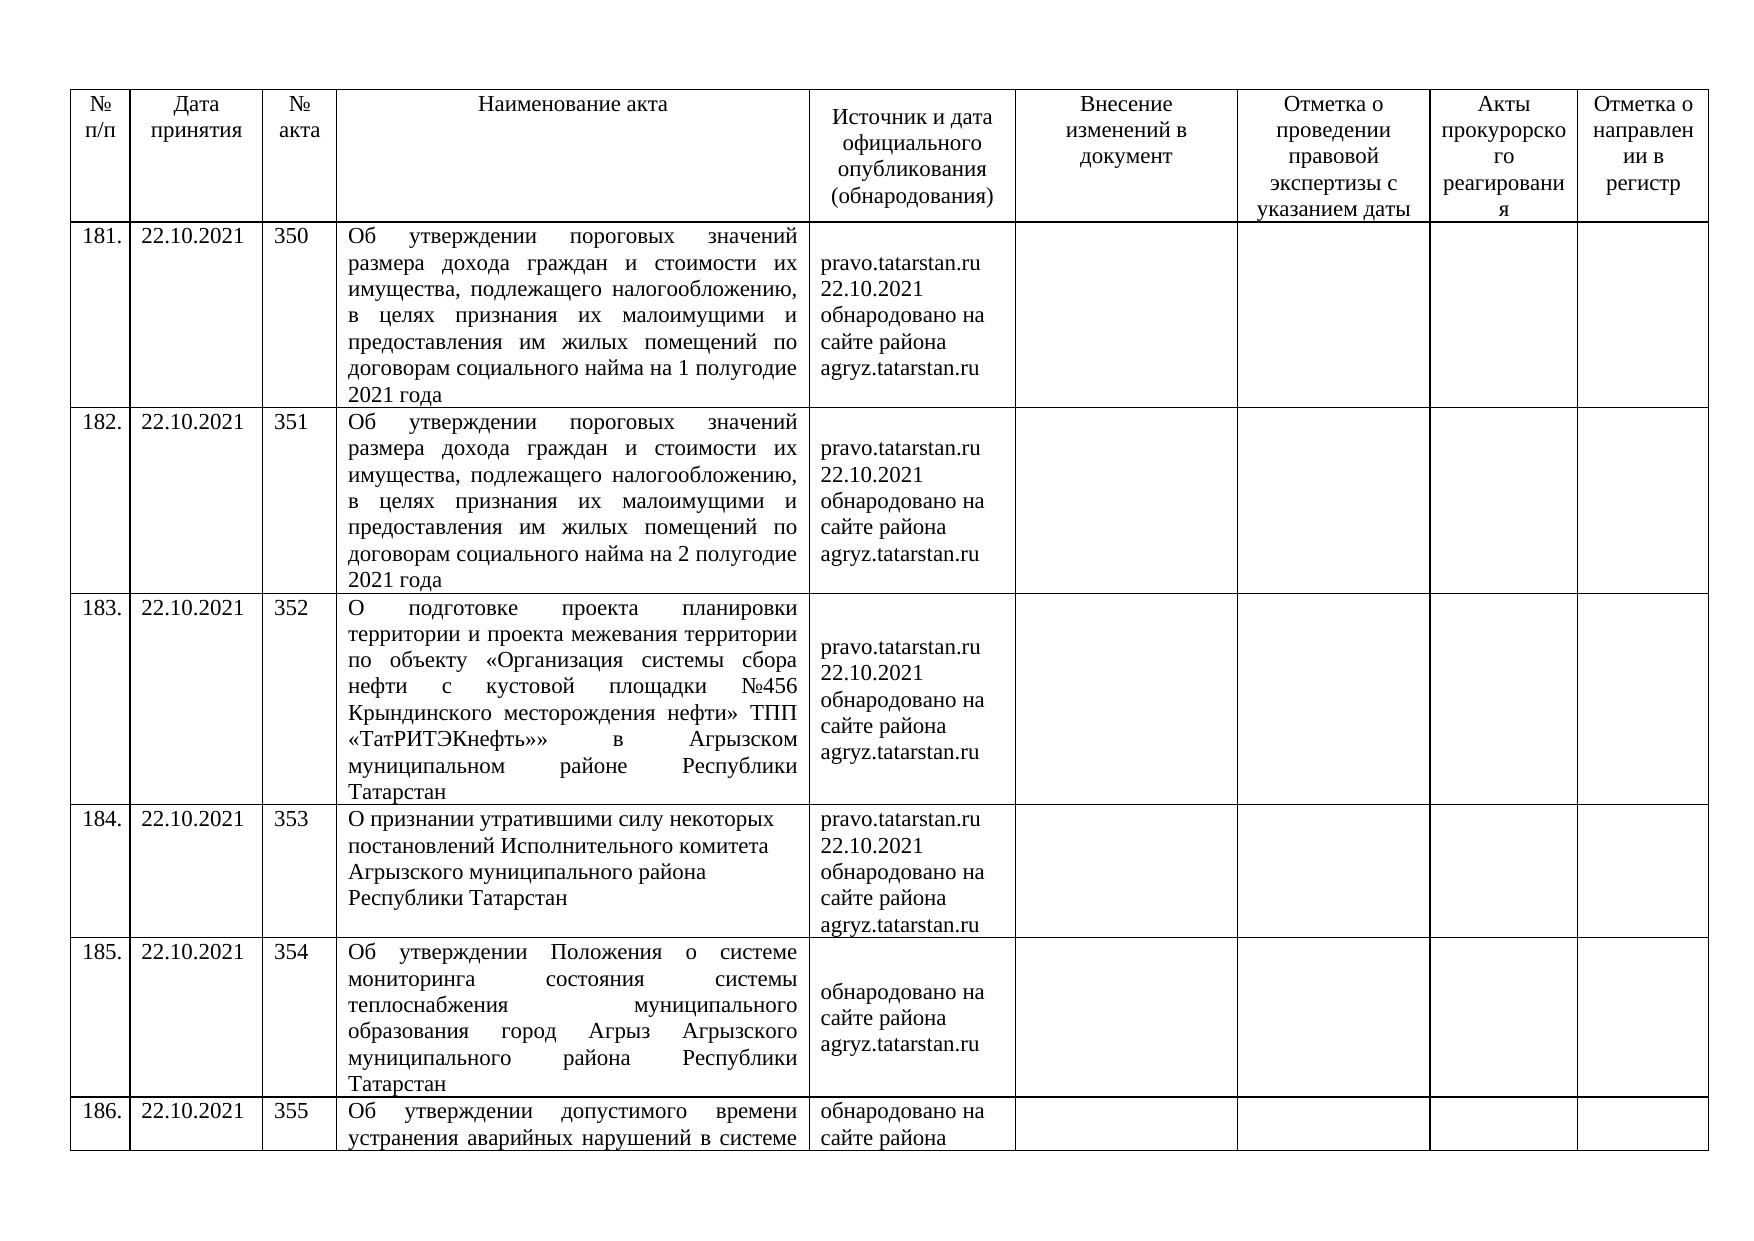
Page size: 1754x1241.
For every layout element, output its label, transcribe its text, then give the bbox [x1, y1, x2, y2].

table_cell обнародовано на сайте района agryz.tatarstan.ru [810, 938, 1015, 1096]
table_cell Об утверждении Положения о системе мониторинга состояния системы теплоснабжения муниципального образования город Агрыз Агрызского муниципального района Республики Татарстан [337, 938, 809, 1096]
table_cell [1016, 938, 1237, 1096]
table_cell pravo.tatarstan.ru 22.10.2021 обнародовано на сайте района agryz.tatarstan.ru [810, 223, 1015, 407]
table_cell Об утверждении допустимого времени устранения аварийных нарушений в системе теплоснабжения жилых домов на территории Агрызского муниципального района [337, 1098, 809, 1150]
table_cell [1431, 1098, 1577, 1150]
table_cell 22.10.2021 [131, 938, 262, 1096]
table_cell 22.10.2021 [131, 594, 262, 804]
table_cell [71, 805, 129, 937]
table_cell [1016, 223, 1237, 407]
table_cell [1578, 223, 1708, 407]
table_header № п/п [71, 90, 129, 221]
table_header Источник и дата официального опубликования (обнародования) [810, 90, 1015, 221]
table_cell 22.10.2021 [131, 1098, 262, 1150]
table_cell 22.10.2021 [131, 805, 262, 937]
table_cell [1238, 408, 1429, 592]
table_cell [1238, 1098, 1429, 1150]
table_cell Об утверждении пороговых значений размера дохода граждан и стоимости их имущества, подлежащего налогообложению, в целях признания их малоимущими и предоставления им жилых помещений по договорам социального найма на 1 полугодие 2021 года [337, 223, 809, 407]
table_cell 354 [263, 938, 336, 1096]
table_cell [1578, 938, 1708, 1096]
table_cell [71, 408, 129, 592]
table_header Дата принятия [131, 90, 262, 221]
table_cell [71, 594, 129, 804]
table_cell [1431, 223, 1577, 407]
table_cell [71, 223, 129, 407]
table_cell [1016, 1098, 1237, 1150]
table_cell Об утверждении пороговых значений размера дохода граждан и стоимости их имущества, подлежащего налогообложению, в целях признания их малоимущими и предоставления им жилых помещений по договорам социального найма на 2 полугодие 2021 года [337, 408, 809, 592]
table_cell 22.10.2021 [131, 223, 262, 407]
table_cell О подготовке проекта планировки территории и проекта межевания территории по объекту «Организация системы сбора нефти с кустовой площадки №456 Крындинского месторождения нефти» ТПП «ТатРИТЭКнефть»» в Агрызском муниципальном районе Республики Татарстан [337, 594, 809, 804]
table_header Внесение изменений в документ [1016, 90, 1237, 221]
table_cell pravo.tatarstan.ru 22.10.2021 обнародовано на сайте района agryz.tatarstan.ru [810, 408, 1015, 592]
table_cell pravo.tatarstan.ru 22.10.2021 обнародовано на сайте района agryz.tatarstan.ru [810, 594, 1015, 804]
table_cell [1578, 805, 1708, 937]
table_header Акты прокурорского реагирования [1431, 90, 1577, 221]
table_cell [1578, 1098, 1708, 1150]
table_cell О признании утратившими силу некоторых постановлений Исполнительного комитета Агрызского муниципального района Республики Татарстан [337, 805, 809, 937]
table_cell [1431, 408, 1577, 592]
table_cell [1016, 805, 1237, 937]
table_header Отметка о направлении в регистр [1578, 90, 1708, 221]
table_cell [1431, 805, 1577, 937]
table_cell обнародовано на сайте района agryz.tatarstan.ru [810, 1098, 1015, 1150]
table_cell 355 [263, 1098, 336, 1150]
table_cell [1238, 938, 1429, 1096]
table_cell 350 [263, 223, 336, 407]
table_cell [1238, 223, 1429, 407]
table_cell 352 [263, 594, 336, 804]
table_cell 351 [263, 408, 336, 592]
table_cell [1016, 408, 1237, 592]
table_cell [1238, 594, 1429, 804]
table_cell [71, 1098, 129, 1150]
table_cell [1238, 805, 1429, 937]
table_cell [1578, 408, 1708, 592]
table_header Наименование акта [337, 90, 809, 221]
table_cell [71, 938, 129, 1096]
table_cell pravo.tatarstan.ru 22.10.2021 обнародовано на сайте района agryz.tatarstan.ru [810, 805, 1015, 937]
table_cell [1578, 594, 1708, 804]
table_cell [1431, 594, 1577, 804]
table_header Отметка о проведении правовой экспертизы с указанием даты [1238, 90, 1429, 221]
table_cell 22.10.2021 [131, 408, 262, 592]
table_cell [1016, 594, 1237, 804]
table_cell [1431, 938, 1577, 1096]
table_cell 353 [263, 805, 336, 937]
table_header № акта [263, 90, 336, 221]
